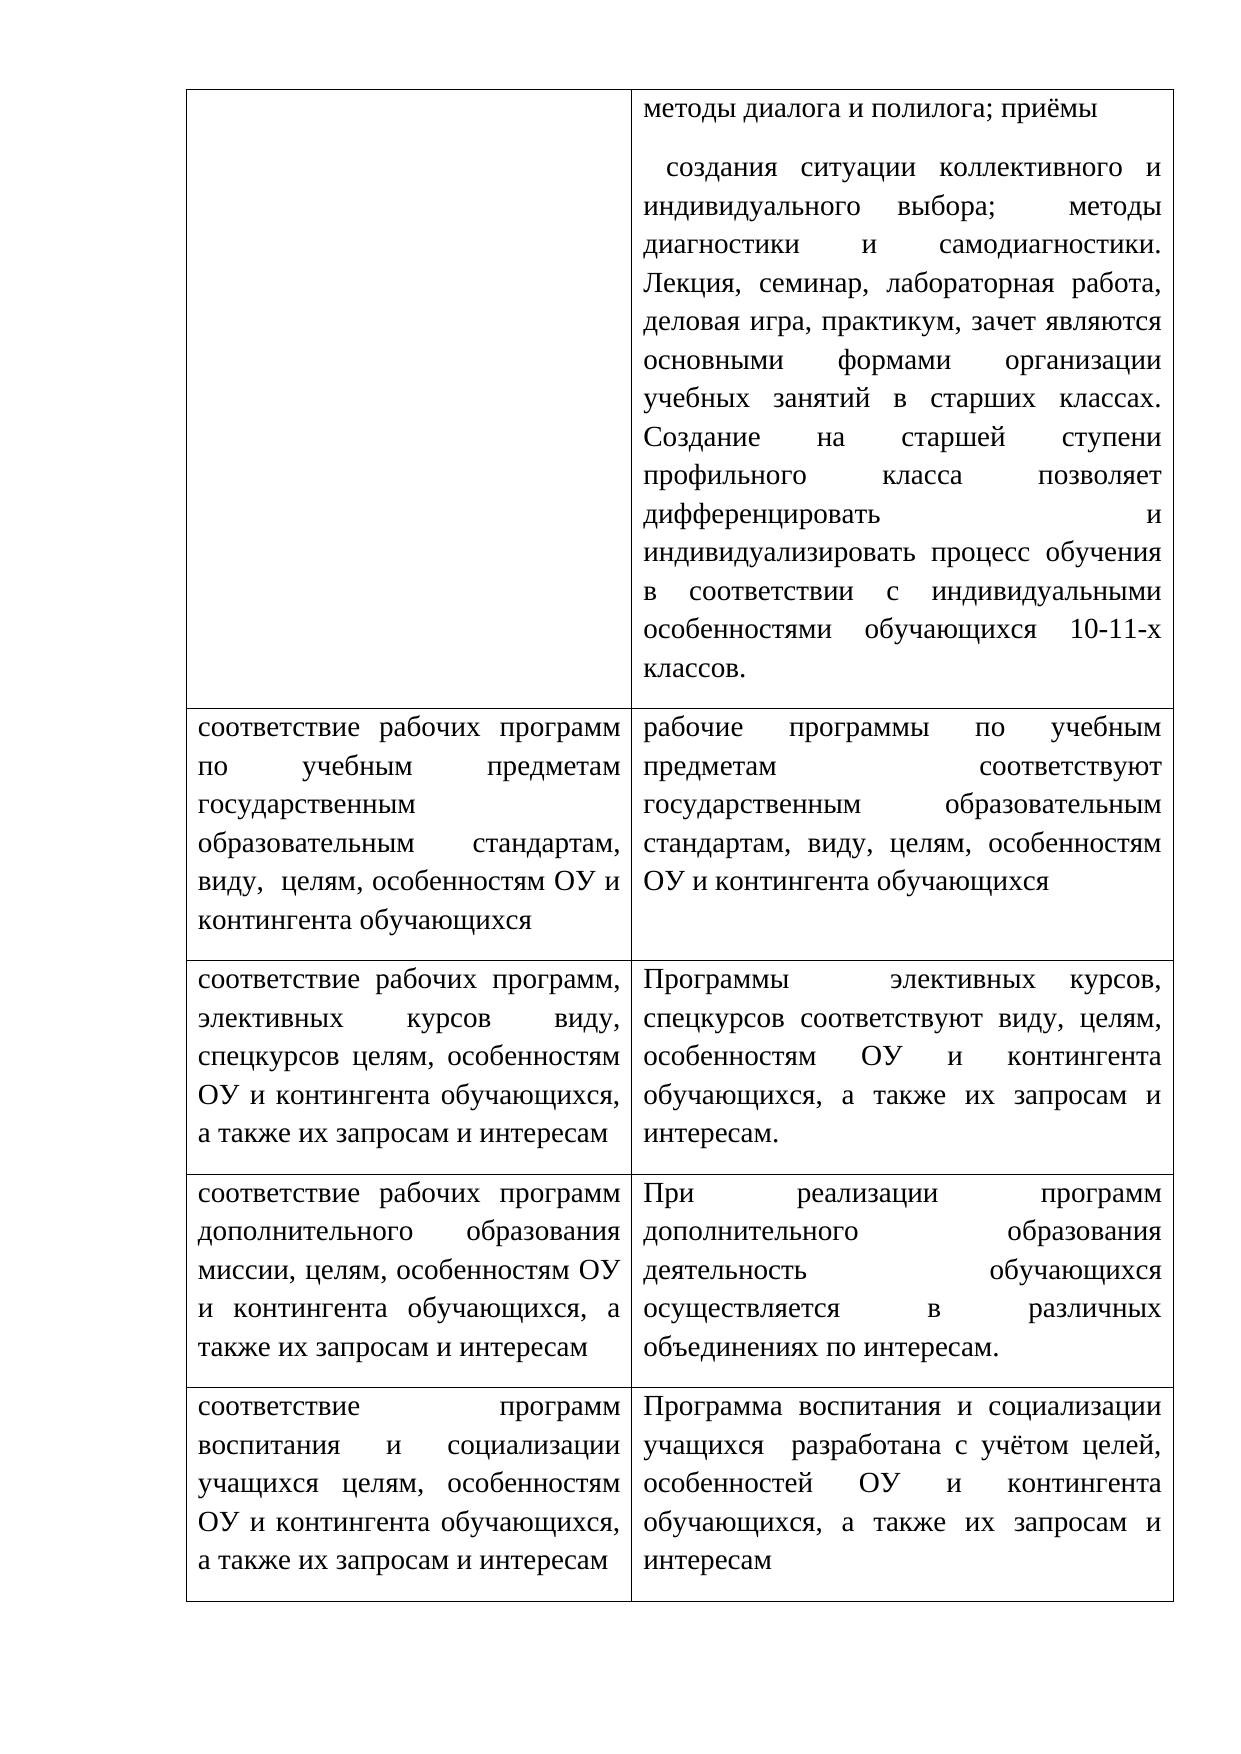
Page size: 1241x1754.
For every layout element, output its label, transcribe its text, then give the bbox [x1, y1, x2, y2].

table_cell соответствие рабочих программ по учебным предметам государственным образовательным стандартам, виду, целям, особенностям ОУ и контингента обучающихся [187, 709, 631, 960]
table_cell соответствие рабочих программ, элективных курсов виду, спецкурсов целям, особенностям ОУ и контингента обучающихся, а также их запросам и интересам [187, 961, 631, 1174]
table_cell рабочие программы по учебным предметам соответствуют государственным образовательным стандартам, виду, целям, особенностям ОУ и контингента обучающихся [632, 709, 1173, 960]
table_cell Программы элективных курсов, спецкурсов соответствуют виду, целям, особенностям ОУ и контингента обучающихся, а также их запросам и интересам. [632, 961, 1173, 1174]
table_cell Программа воспитания и социализации учащихся разработана с учётом целей, особенностей ОУ и контингента обучающихся, а также их запросам и интересам [632, 1388, 1173, 1601]
table_cell соответствие рабочих программ дополнительного образования миссии, целям, особенностям ОУ и контингента обучающихся, а также их запросам и интересам [187, 1175, 631, 1387]
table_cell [632, 90, 1173, 708]
table_cell При реализации программ дополнительного образования деятельность обучающихся осуществляется в различных объединениях по интересам. [632, 1175, 1173, 1387]
table_cell соответствие программ воспитания и социализации учащихся целям, особенностям ОУ и контингента обучающихся, а также их запросам и интересам [187, 1388, 631, 1601]
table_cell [187, 90, 631, 708]
